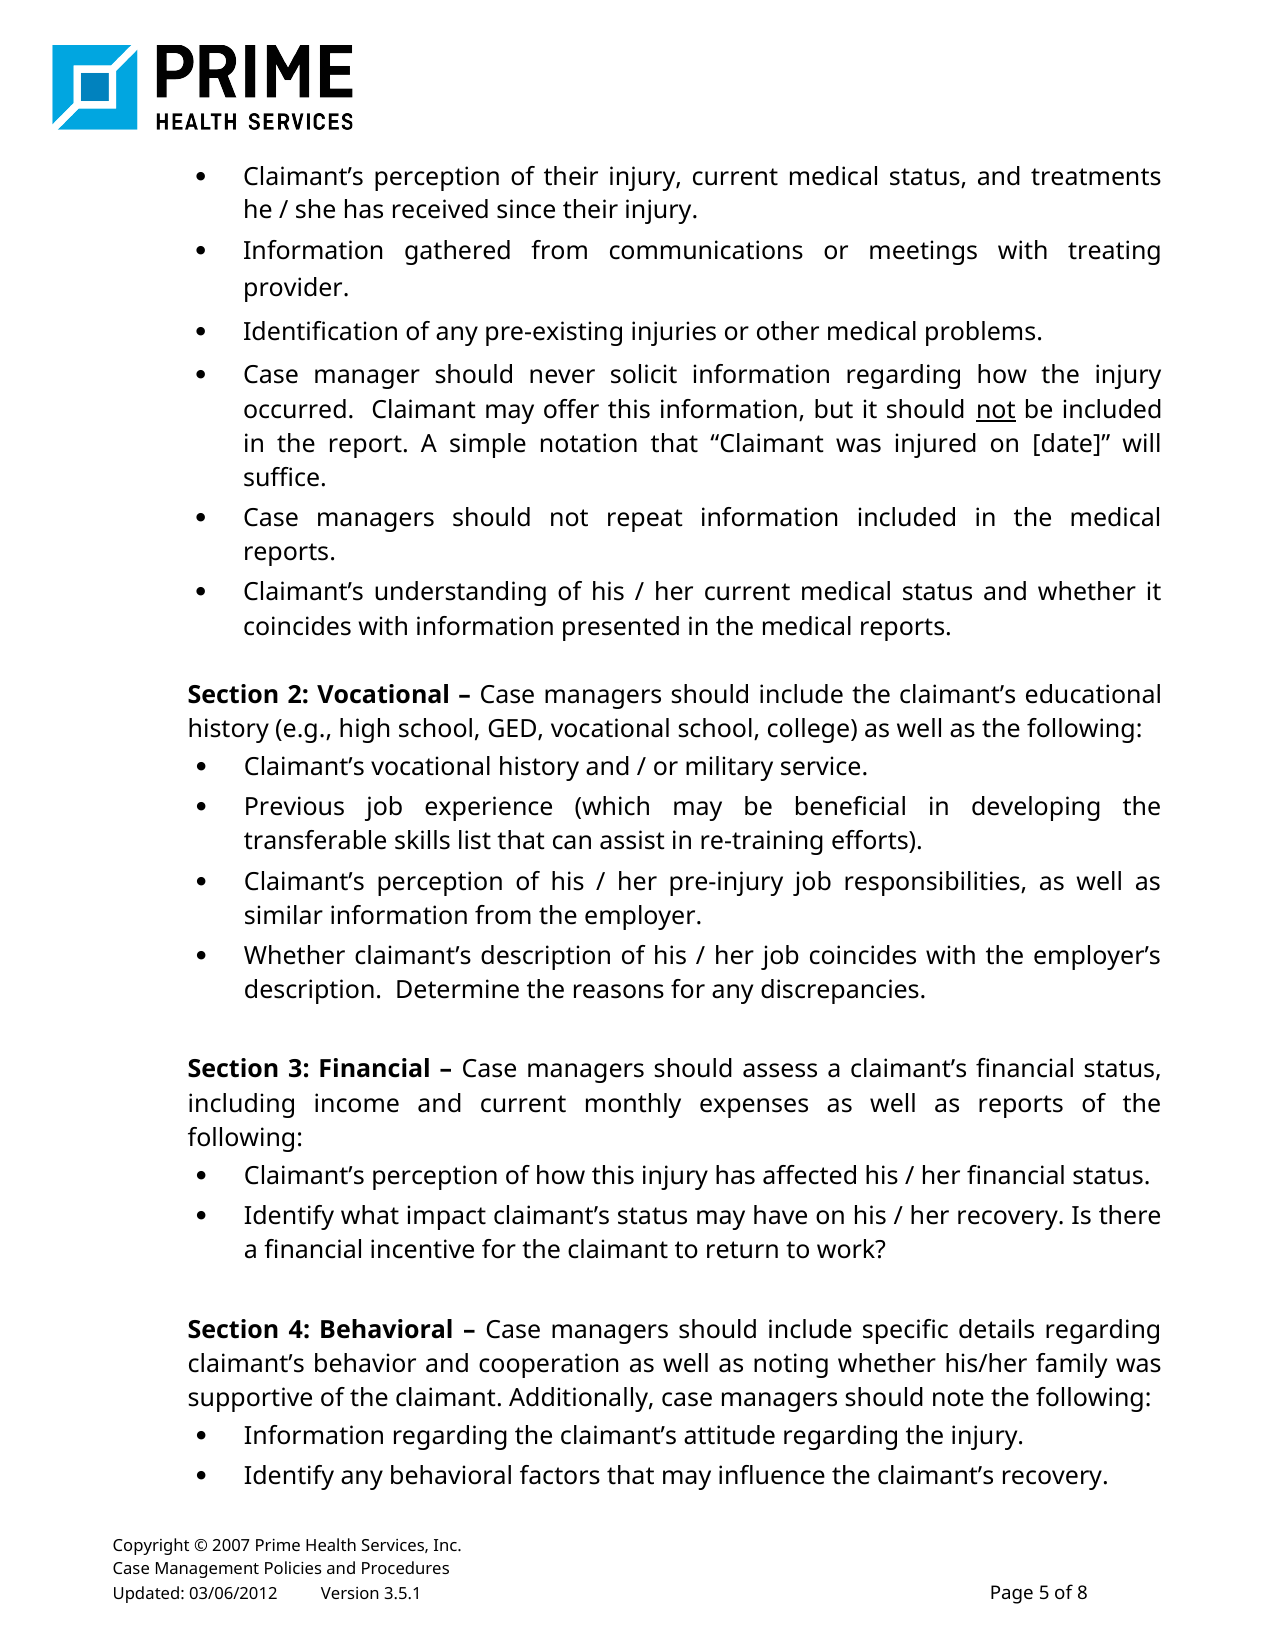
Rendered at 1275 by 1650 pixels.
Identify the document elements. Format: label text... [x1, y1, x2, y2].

list Whether claimant’s description of his / her job coincides with the employer’s description. Determine the reasons for any discrepancies. [197, 938, 1162, 1006]
list Claimant’s understanding of his / her current medical status and whether it coincides with information presented in the medical reports. [196, 574, 1162, 642]
list Identification of any pre-existing injuries or other medical problems. [196, 313, 1162, 348]
text Section 3: Financial – Case managers should assess a claimant’s financial status, including income and current monthly expenses as well as reports of the following: [187, 1051, 1162, 1153]
list Identify what impact claimant’s status may have on his / her recovery. Is there a financial incentive for the claimant to return to work? [197, 1198, 1162, 1266]
text Section 2: Vocational – Case managers should include the claimant’s educational history (e.g., high school, GED, vocational school, college) as well as the following: [187, 676, 1162, 744]
list Claimant’s vocational history and / or military service. [197, 748, 1162, 783]
list Previous job experience (which may be beneficial in developing the transferable skills list that can assist in re-training efforts). [197, 789, 1162, 857]
list Case manager should never solicit information regarding how the injury occurred. Claimant may offer this information, but it should not be included in the report. A simple notation that “Claimant was injured on [date]” will suffice. [196, 357, 1162, 493]
list Claimant’s perception of how this injury has affected his / her financial status. [197, 1157, 1162, 1192]
list Claimant’s perception of their injury, current medical status, and treatments he / she has received since their injury. [196, 158, 1162, 226]
text Section 4: Behavioral – Case managers should include specific details regarding claimant’s behavior and cooperation as well as noting whether his/her family was supportive of the claimant. Additionally, case managers should note the following: [187, 1311, 1162, 1413]
list Claimant’s perception of his / her pre-injury job responsibilities, as well as similar information from the employer. [197, 863, 1162, 931]
list Information gathered from communications or meetings with treating provider. [196, 232, 1162, 304]
picture [52, 45, 353, 130]
list Case managers should not repeat information included in the medical reports. [196, 500, 1162, 568]
list Identify any behavioral factors that may influence the claimant’s recovery. [197, 1458, 1162, 1492]
list Information regarding the claimant’s attitude regarding the injury. [197, 1418, 1162, 1452]
